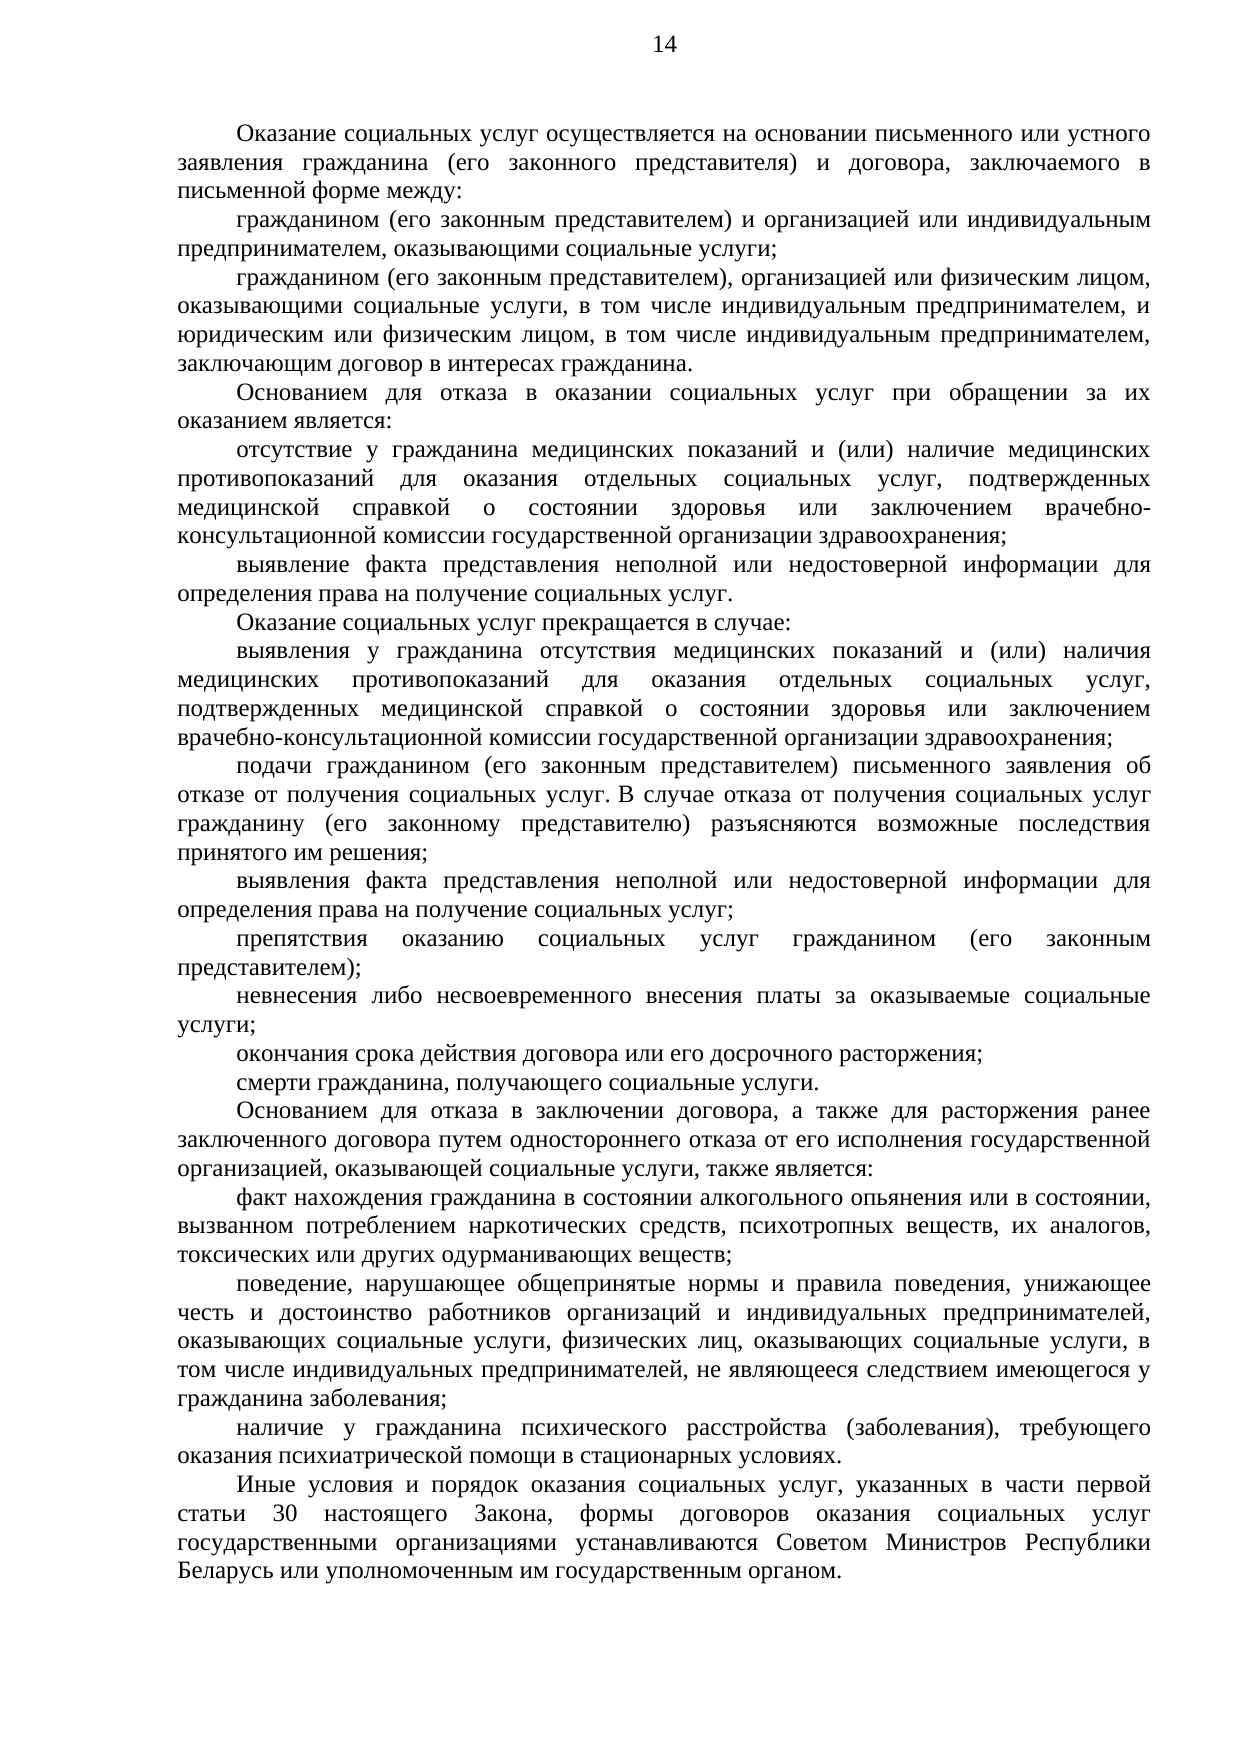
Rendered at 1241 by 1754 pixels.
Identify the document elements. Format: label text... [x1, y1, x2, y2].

text наличие у гражданина психического расстройства (заболевания), требующего оказания психиатрической помощи в стационарных условиях. [177, 1412, 1152, 1469]
text подачи гражданином (его законным представителем) письменного заявления об отказе от получения социальных услуг. В случае отказа от получения социальных услуг гражданину (его законному представителю) разъясняются возможные последствия принятого им решения; [177, 751, 1152, 866]
text отсутствие у гражданина медицинских показаний и (или) наличие медицинских противопоказаний для оказания отдельных социальных услуг, подтвержденных медицинской справкой о состоянии здоровья или заключением врачебно-консультационной комиссии государственной организации здравоохранения; [177, 434, 1152, 549]
text смерти гражданина, получающего социальные услуги. [177, 1067, 1152, 1096]
text Оказание социальных услуг осуществляется на основании письменного или устного заявления гражданина (его законного представителя) и договора, заключаемого в письменной форме между: [177, 118, 1152, 204]
text невнесения либо несвоевременного внесения платы за оказываемые социальные услуги; [177, 981, 1152, 1038]
text выявление факта представления неполной или недостоверной информации для определения права на получение социальных услуг. [177, 549, 1152, 607]
text Иные условия и порядок оказания социальных услуг, указанных в части первой статьи 30 настоящего Закона, формы договоров оказания социальных услуг государственными организациями устанавливаются Советом Министров Республики Беларусь или уполномоченным им государственным органом. [177, 1469, 1152, 1584]
text гражданином (его законным представителем), организацией или физическим лицом, оказывающими социальные услуги, в том числе индивидуальным предпринимателем, и юридическим или физическим лицом, в том числе индивидуальным предпринимателем, заключающим договор в интересах гражданина. [177, 262, 1152, 377]
text Оказание социальных услуг прекращается в случае: [177, 607, 1152, 636]
text гражданином (его законным представителем) и организацией или индивидуальным предпринимателем, оказывающими социальные услуги; [177, 204, 1152, 262]
text Основанием для отказа в оказании социальных услуг при обращении за их оказанием является: [177, 377, 1152, 434]
text Основанием для отказа в заключении договора, а также для расторжения ранее заключенного договора путем одностороннего отказа от его исполнения государственной организацией, оказывающей социальные услуги, также является: [177, 1096, 1152, 1182]
text окончания срока действия договора или его досрочного расторжения; [177, 1038, 1152, 1067]
text поведение, нарушающее общепринятые нормы и правила поведения, унижающее честь и достоинство работников организаций и индивидуальных предпринимателей, оказывающих социальные услуги, физических лиц, оказывающих социальные услуги, в том числе индивидуальных предпринимателей, не являющееся следствием имеющегося у гражданина заболевания; [177, 1268, 1152, 1412]
text выявления факта представления неполной или недостоверной информации для определения права на получение социальных услуг; [177, 866, 1152, 923]
text препятствия оказанию социальных услуг гражданином (его законным представителем); [177, 923, 1152, 981]
text выявления у гражданина отсутствия медицинских показаний и (или) наличия медицинских противопоказаний для оказания отдельных социальных услуг, подтвержденных медицинской справкой о состоянии здоровья или заключением врачебно-консультационной комиссии государственной организации здравоохранения; [177, 636, 1152, 751]
text факт нахождения гражданина в состоянии алкогольного опьянения или в состоянии, вызванном потреблением наркотических средств, психотропных веществ, их аналогов, токсических или других одурманивающих веществ; [177, 1182, 1152, 1268]
